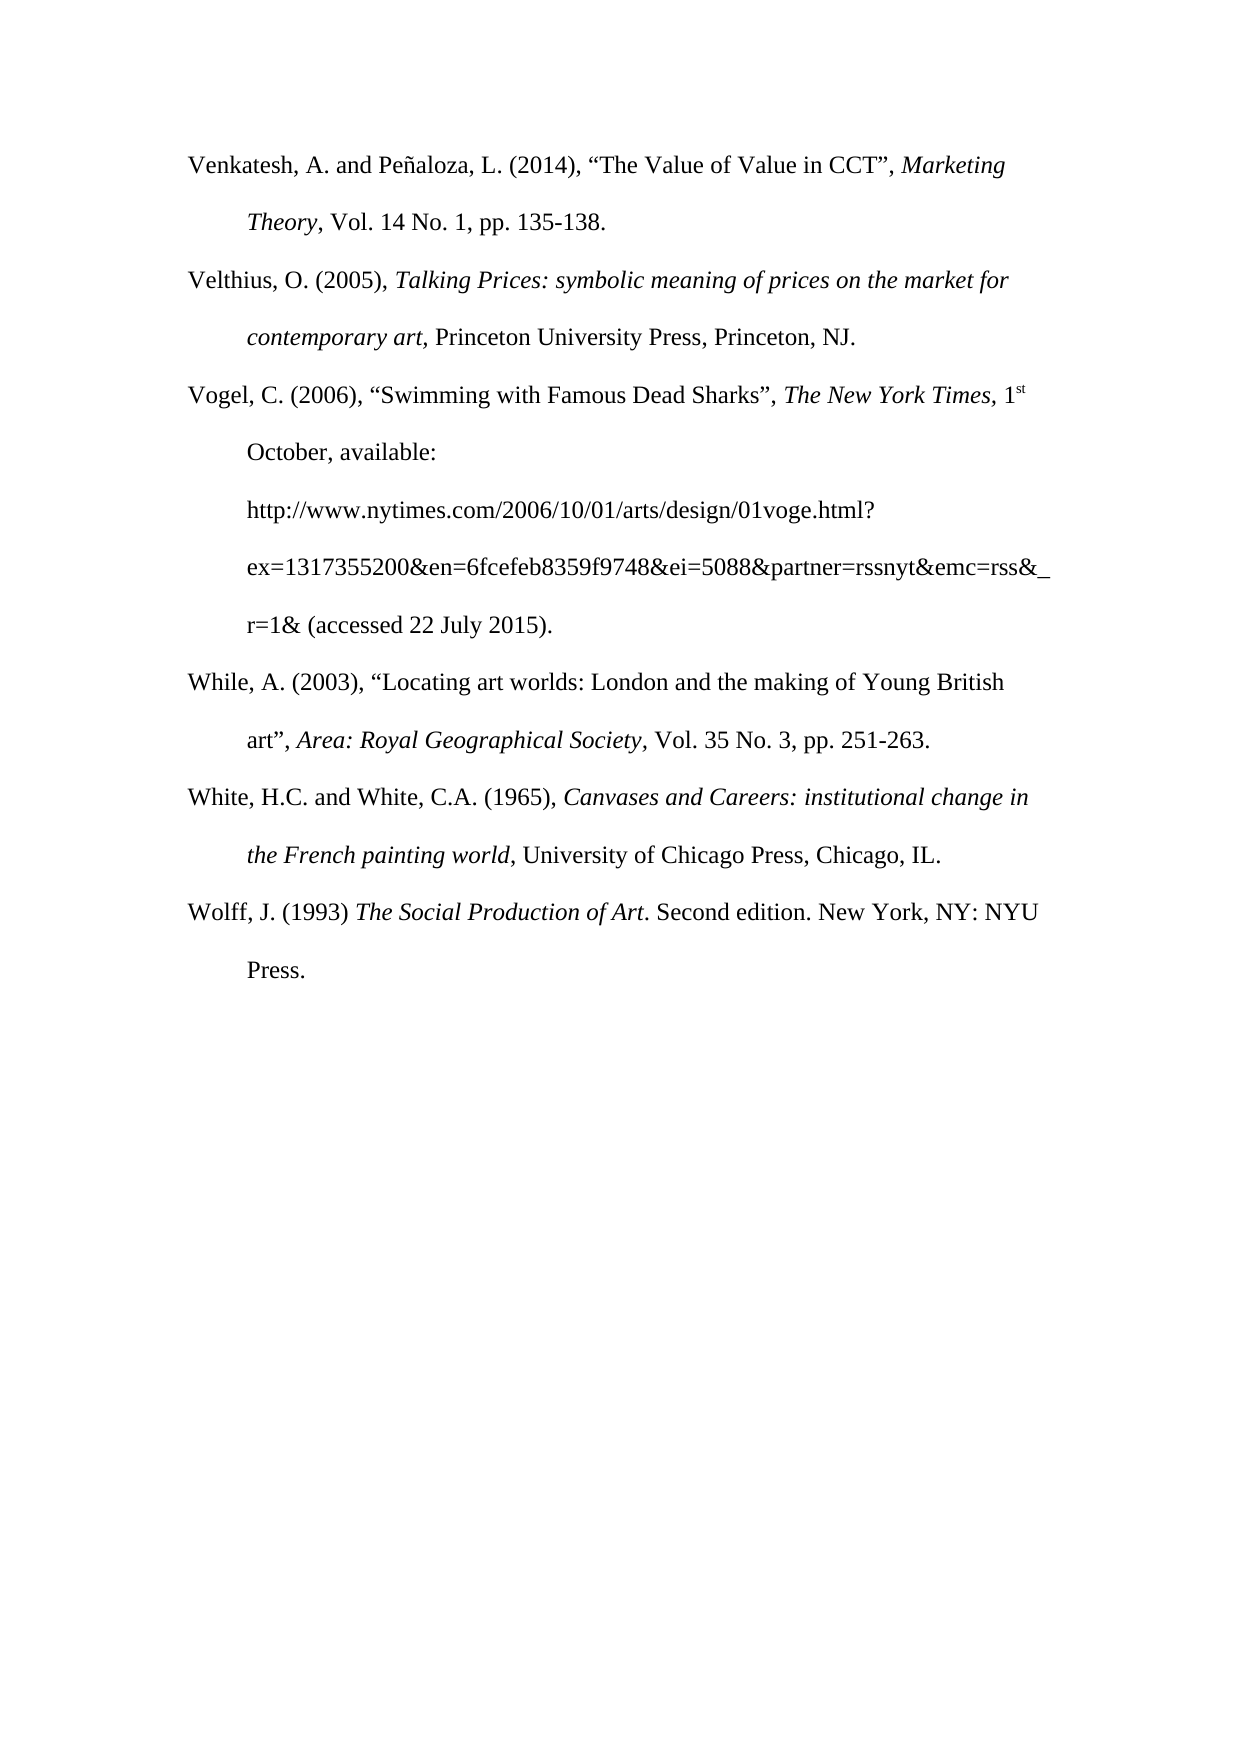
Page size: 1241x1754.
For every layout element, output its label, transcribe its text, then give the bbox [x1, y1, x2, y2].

text White, H.C. and White, C.A. (1965), Canvases and Careers: institutional change in the French painting world, University of Chicago Press, Chicago, IL. [187, 782, 1053, 869]
text Wolff, J. (1993) The Social Production of Art. Second edition. New York, NY: NYU Press. [187, 897, 1053, 984]
text Venkatesh, A. and Peñaloza, L. (2014), “The Value of Value in CCT”, Marketing Theory, Vol. 14 No. 1, pp. 135-138. [187, 150, 1053, 236]
text Velthius, O. (2005), Talking Prices: symbolic meaning of prices on the market for contemporary art, Princeton University Press, Princeton, NJ. [187, 265, 1053, 351]
text Vogel, C. (2006), “Swimming with Famous Dead Sharks”, The New York Times, 1st October, available: http://www.nytimes.com/2006/10/01/arts/design/01voge.html?ex=1317355200&en=6fcefeb8359f9748&ei=5088&partner=rssnyt&emc=rss&_r=1& (accessed 22 July 2015). [187, 380, 1053, 639]
text While, A. (2003), “Locating art worlds: London and the making of Young British art”, Area: Royal Geographical Society, Vol. 35 No. 3, pp. 251-263. [187, 667, 1053, 754]
